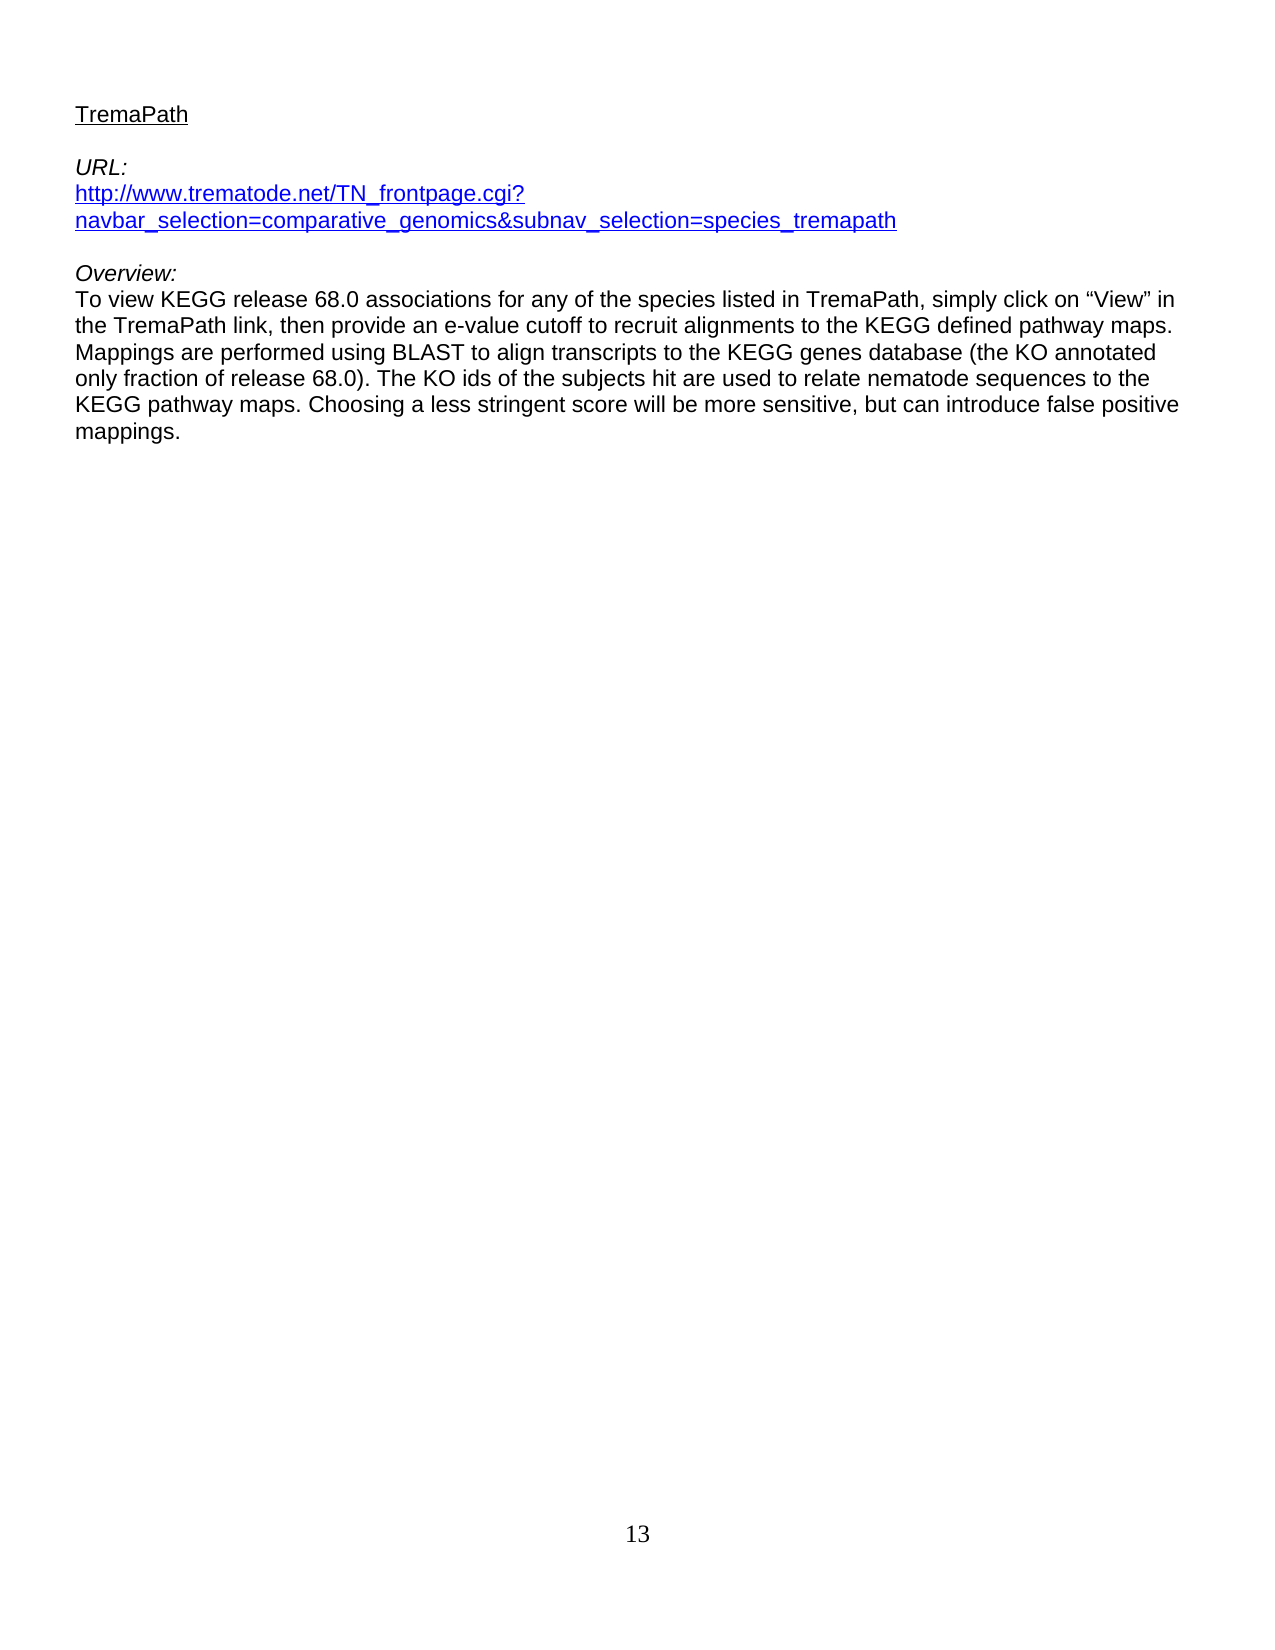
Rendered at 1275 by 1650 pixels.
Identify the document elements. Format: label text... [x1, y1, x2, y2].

subtitle URL: [75, 154, 1200, 180]
subtitle TremaPath [75, 101, 1200, 128]
subtitle Overview: [75, 259, 1200, 286]
text To view KEGG release 68.0 associations for any of the species listed in TremaPath, simply click on “View” in the TremaPath link, then provide an e-value cutoff to recruit alignments to the KEGG defined pathway maps. Mappings are performed using BLAST to align transcripts to the KEGG genes database (the KO annotated only fraction of release 68.0). The KO ids of the subjects hit are used to relate nematode sequences to the KEGG pathway maps. Choosing a less stringent score will be more sensitive, but can introduce false positive mappings. [75, 286, 1200, 444]
text http://www.trematode.net/TN_frontpage.cgi?navbar_selection=comparative_genomics&subnav_selection=species_tremapath [75, 180, 1200, 233]
